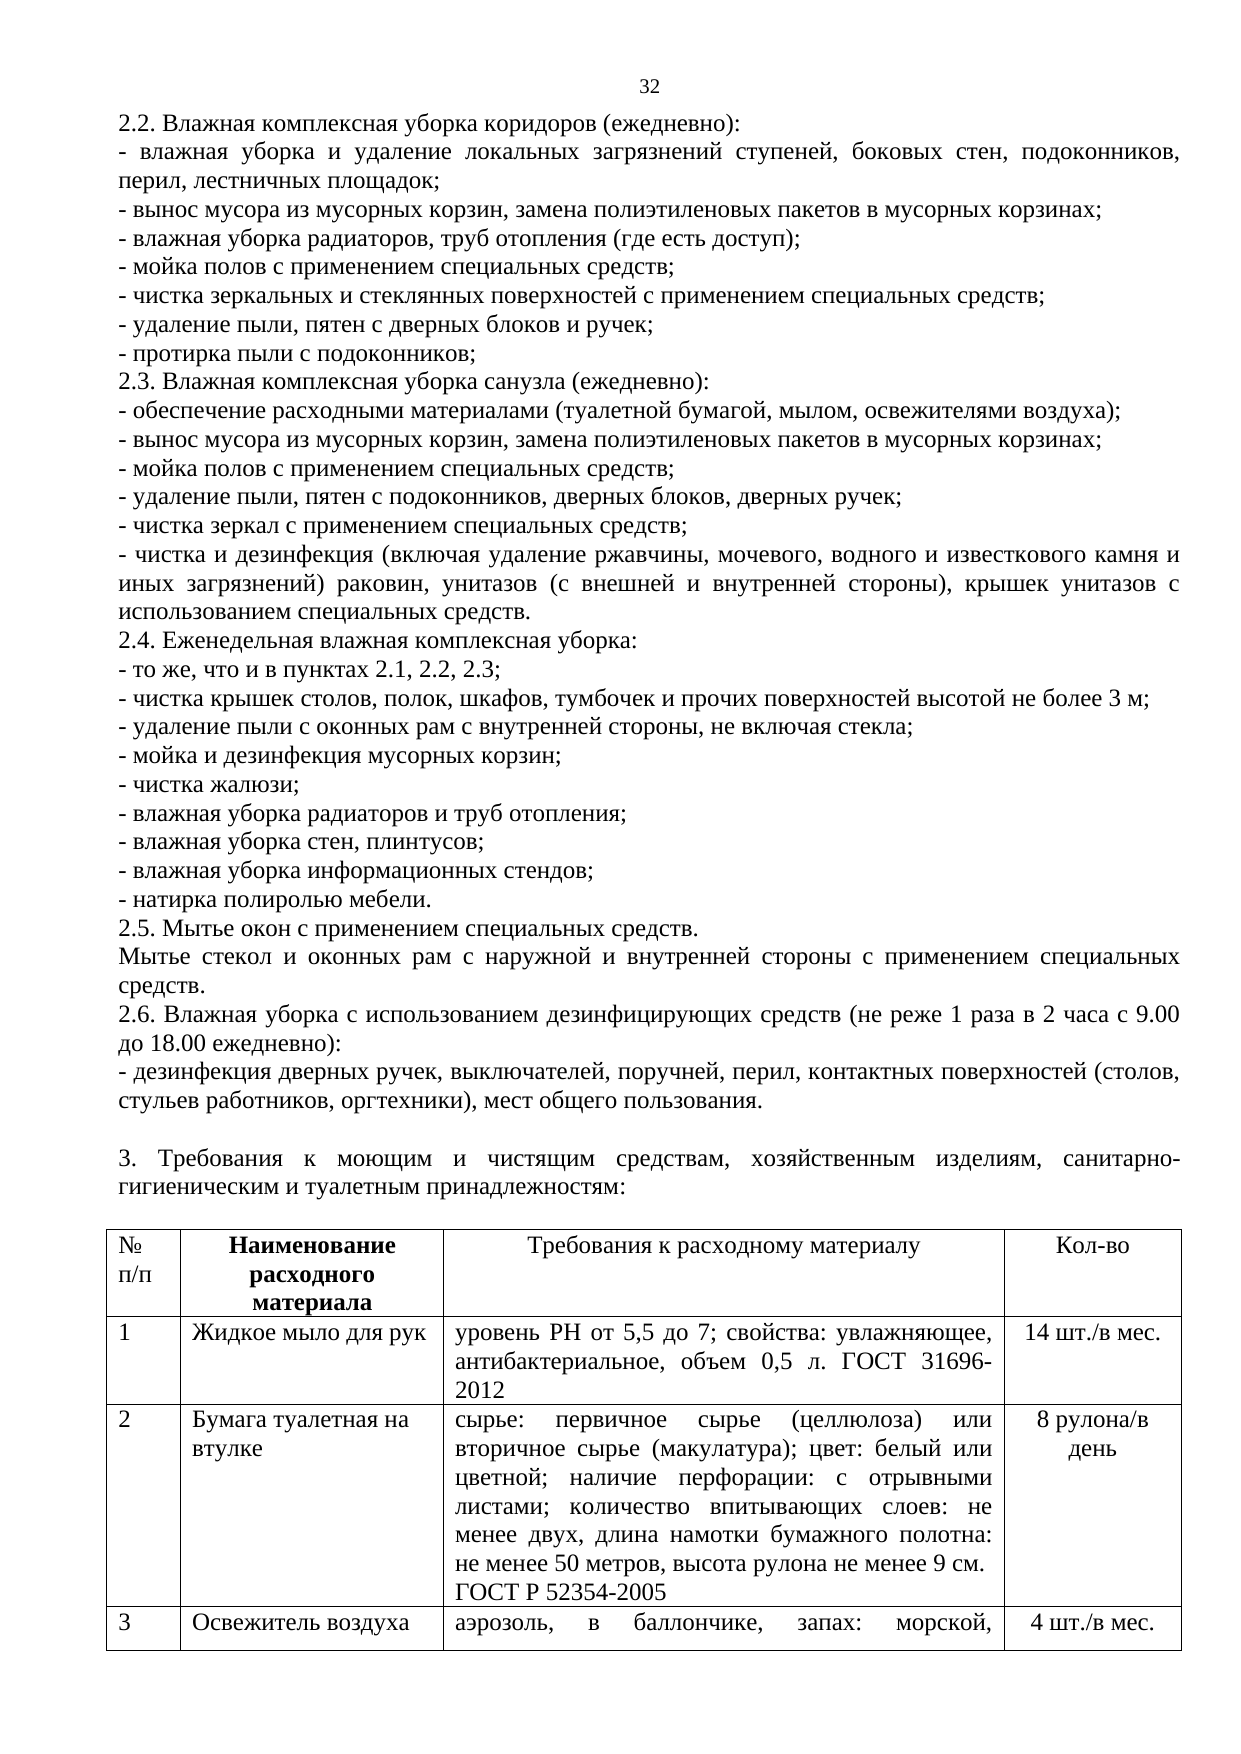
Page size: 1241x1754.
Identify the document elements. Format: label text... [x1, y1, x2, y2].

text 2.4. Еженедельная влажная комплексная уборка: [118, 625, 1181, 654]
text - то же, что и в пунктах 2.1, 2.2, 2.3; [118, 654, 1181, 683]
text 2.5. Мытье окон с применением специальных средств. [118, 913, 1181, 941]
table_cell сырье: первичное сырье (целлюлоза) или вторичное сырье (макулатура); цвет: белый или цветной; наличие перфорации: с отрывными листами; количество впитывающих слоев: не менее двух, длина намотки бумажного полотна: не менее 50 метров, высота рулона не менее 9 см. ГОСТ Р 52354-2005 [444, 1405, 1004, 1606]
table_cell Освежитель воздуха [181, 1607, 443, 1649]
table_cell 3 [107, 1607, 180, 1649]
table_cell 14 шт./в мес. [1005, 1317, 1181, 1403]
text 2.3. Влажная комплексная уборка санузла (ежедневно): [118, 366, 1181, 395]
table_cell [444, 1607, 1004, 1649]
text - чистка и дезинфекция (включая удаление ржавчины, мочевого, водного и известкового камня и иных загрязнений) раковин, унитазов (с внешней и внутренней стороны), крышек унитазов с использованием специальных средств. [118, 539, 1181, 625]
text - чистка крышек столов, полок, шкафов, тумбочек и прочих поверхностей высотой не более 3 м; [118, 683, 1181, 711]
table_cell Жидкое мыло для рук [181, 1317, 443, 1403]
table_cell Бумага туалетная на втулке [181, 1405, 443, 1606]
text - вынос мусора из мусорных корзин, замена полиэтиленовых пакетов в мусорных корзинах; [118, 424, 1181, 453]
table_cell 1 [107, 1317, 180, 1403]
text - удаление пыли, пятен с подоконников, дверных блоков, дверных ручек; [118, 481, 1181, 510]
text - влажная уборка информационных стендов; [118, 855, 1181, 884]
table_cell 4 шт./в мес. [1005, 1607, 1181, 1649]
text - чистка зеркал с применением специальных средств; [118, 510, 1181, 539]
text - влажная уборка стен, плинтусов; [118, 826, 1181, 855]
text - вынос мусора из мусорных корзин, замена полиэтиленовых пакетов в мусорных корзинах; [118, 194, 1181, 223]
table_header Требования к расходному материалу [444, 1230, 1004, 1316]
text 3. Требования к моющим и чистящим средствам, хозяйственным изделиям, санитарно-гигиеническим и туалетным принадлежностям: [118, 1143, 1181, 1200]
text - протирка пыли с подоконников; [118, 338, 1181, 366]
text 2.6. Влажная уборка с использованием дезинфицирующих средств (не реже 1 раза в 2 часа с 9.00 до 18.00 ежедневно): [118, 999, 1181, 1056]
text - удаление пыли с оконных рам с внутренней стороны, не включая стекла; [118, 711, 1181, 740]
text - чистка зеркальных и стеклянных поверхностей с применением специальных средств; [118, 280, 1181, 309]
text - чистка жалюзи; [118, 769, 1181, 798]
table_cell 2 [107, 1405, 180, 1606]
text - натирка полиролью мебели. [118, 884, 1181, 913]
table_cell 8 рулона/в день [1005, 1405, 1181, 1606]
text - мойка и дезинфекция мусорных корзин; [118, 740, 1181, 769]
text - влажная уборка радиаторов, труб отопления (где есть доступ); [118, 223, 1181, 251]
text - удаление пыли, пятен с дверных блоков и ручек; [118, 309, 1181, 338]
table_header Кол-во [1005, 1230, 1181, 1316]
text Мытье стекол и оконных рам с наружной и внутренней стороны с применением специальных средств. [118, 941, 1181, 999]
text - влажная уборка радиаторов и труб отопления; [118, 798, 1181, 826]
text - влажная уборка и удаление локальных загрязнений ступеней, боковых стен, подоконников, перил, лестничных площадок; [118, 136, 1181, 194]
table_cell уровень PH от 5,5 до 7; свойства: увлажняющее, антибактериальное, объем 0,5 л. ГОСТ 31696-2012 [444, 1317, 1004, 1403]
table_header № п/п [107, 1230, 180, 1316]
text 2.2. Влажная комплексная уборка коридоров (ежедневно): [118, 108, 1181, 136]
table_header Наименование расходного материала [181, 1230, 443, 1316]
text - мойка полов с применением специальных средств; [118, 453, 1181, 481]
text - обеспечение расходными материалами (туалетной бумагой, мылом, освежителями воздуха); [118, 395, 1181, 424]
text - мойка полов с применением специальных средств; [118, 251, 1181, 280]
text - дезинфекция дверных ручек, выключателей, поручней, перил, контактных поверхностей (столов, стульев работников, оргтехники), мест общего пользования. [118, 1056, 1181, 1114]
